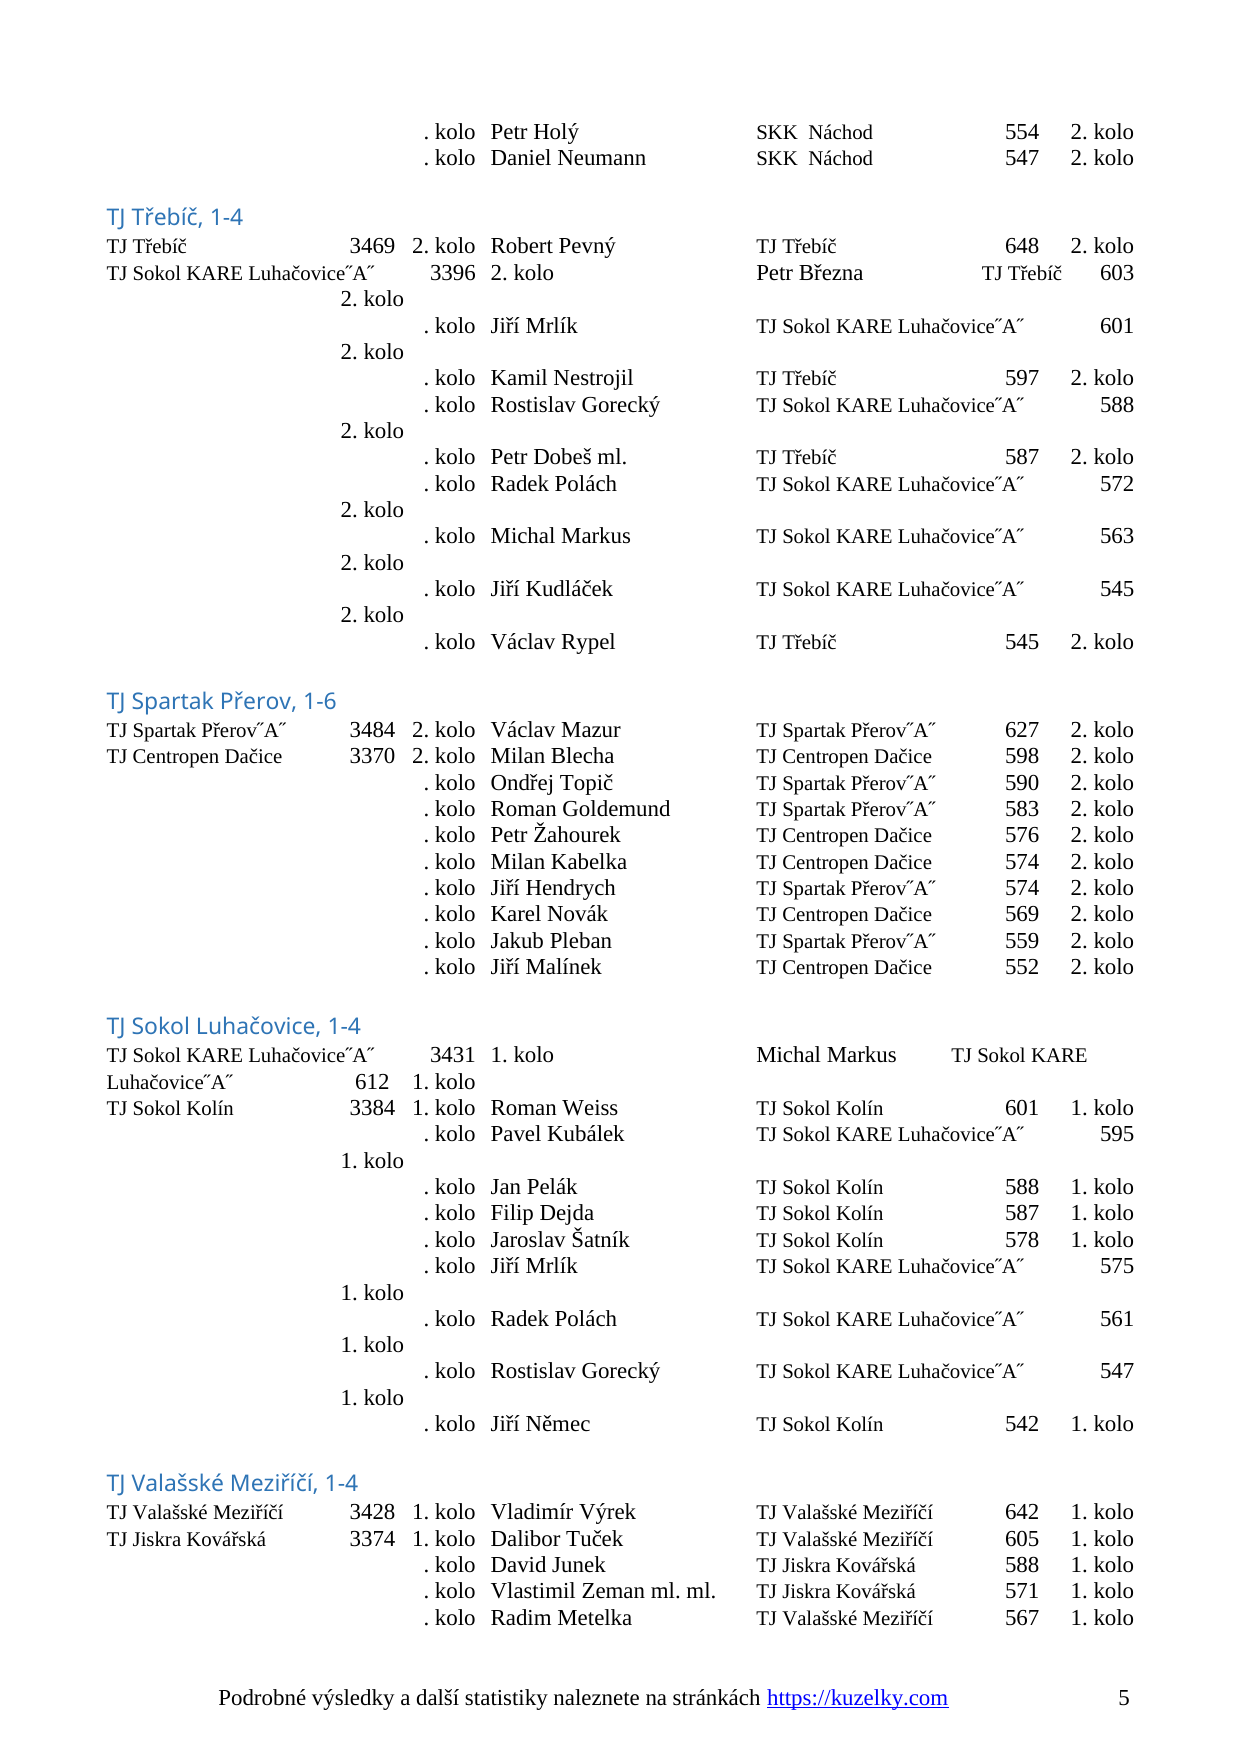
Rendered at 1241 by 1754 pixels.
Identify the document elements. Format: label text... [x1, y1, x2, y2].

text . kolo Jiří Kudláček TJ Sokol KARE Luhačovice˝A˝ 545 2. kolo [106, 575, 1134, 628]
text . kolo Milan Kabelka TJ Centropen Dačice 574 2. kolo [106, 848, 1134, 874]
text . kolo Jiří Malínek TJ Centropen Dačice 552 2. kolo [106, 953, 1134, 979]
text . kolo Radek Polách TJ Sokol KARE Luhačovice˝A˝ 572 2. kolo [106, 470, 1134, 522]
text TJ Valašské Meziříčí 3428 1. kolo Vladimír Výrek TJ Valašské Meziříčí 642 1. kolo [106, 1498, 1134, 1525]
text . kolo Pavel Kubálek TJ Sokol KARE Luhačovice˝A˝ 595 1. kolo [106, 1120, 1134, 1173]
text . kolo Kamil Nestrojil TJ Třebíč 597 2. kolo [106, 364, 1134, 391]
text TJ Centropen Dačice 3370 2. kolo Milan Blecha TJ Centropen Dačice 598 2. kolo [106, 742, 1134, 769]
text . kolo Jan Pelák TJ Sokol Kolín 588 1. kolo [106, 1173, 1134, 1199]
text . kolo Petr Žahourek TJ Centropen Dačice 576 2. kolo [106, 821, 1134, 848]
text . kolo Jiří Mrlík TJ Sokol KARE Luhačovice˝A˝ 575 1. kolo [106, 1252, 1134, 1305]
text . kolo David Junek TJ Jiskra Kovářská 588 1. kolo [106, 1551, 1134, 1577]
text . kolo Filip Dejda TJ Sokol Kolín 587 1. kolo [106, 1199, 1134, 1226]
subtitle TJ Spartak Přerov, 1-6 [106, 685, 1134, 716]
text . kolo Jakub Pleban TJ Spartak Přerov˝A˝ 559 2. kolo [106, 927, 1134, 953]
text . kolo Petr Holý SKK Náchod 554 2. kolo [106, 118, 1134, 144]
text . kolo Daniel Neumann SKK Náchod 547 2. kolo [106, 144, 1134, 171]
text . kolo Jiří Mrlík TJ Sokol KARE Luhačovice˝A˝ 601 2. kolo [106, 312, 1134, 364]
text . kolo Jiří Hendrych TJ Spartak Přerov˝A˝ 574 2. kolo [106, 874, 1134, 901]
text TJ Spartak Přerov˝A˝ 3484 2. kolo Václav Mazur TJ Spartak Přerov˝A˝ 627 2. kolo [106, 716, 1134, 742]
text TJ Třebíč 3469 2. kolo Robert Pevný TJ Třebíč 648 2. kolo [106, 233, 1134, 259]
text . kolo Michal Markus TJ Sokol KARE Luhačovice˝A˝ 563 2. kolo [106, 522, 1134, 575]
text . kolo Radek Polách TJ Sokol KARE Luhačovice˝A˝ 561 1. kolo [106, 1305, 1134, 1358]
subtitle TJ Sokol Luhačovice, 1-4 [106, 1010, 1134, 1041]
text . kolo Jaroslav Šatník TJ Sokol Kolín 578 1. kolo [106, 1226, 1134, 1252]
text . kolo Petr Dobeš ml. TJ Třebíč 587 2. kolo [106, 443, 1134, 470]
subtitle TJ Třebíč, 1-4 [106, 201, 1134, 233]
text . kolo Karel Novák TJ Centropen Dačice 569 2. kolo [106, 901, 1134, 927]
text . kolo Ondřej Topič TJ Spartak Přerov˝A˝ 590 2. kolo [106, 769, 1134, 795]
text . kolo Radim Metelka TJ Valašské Meziříčí 567 1. kolo [106, 1604, 1134, 1630]
text . kolo Václav Rypel TJ Třebíč 545 2. kolo [106, 628, 1134, 654]
text . kolo Vlastimil Zeman ml. ml. TJ Jiskra Kovářská 571 1. kolo [106, 1577, 1134, 1604]
subtitle TJ Valašské Meziříčí, 1-4 [106, 1467, 1134, 1498]
text . kolo Jiří Němec TJ Sokol Kolín 542 1. kolo [106, 1410, 1134, 1437]
text TJ Sokol KARE Luhačovice˝A˝ 3431 1. kolo Michal Markus TJ Sokol KARE Luhačovice˝A˝ 612 1. kolo [106, 1041, 1134, 1094]
text TJ Sokol Kolín 3384 1. kolo Roman Weiss TJ Sokol Kolín 601 1. kolo [106, 1094, 1134, 1120]
text . kolo Roman Goldemund TJ Spartak Přerov˝A˝ 583 2. kolo [106, 795, 1134, 821]
text TJ Jiskra Kovářská 3374 1. kolo Dalibor Tuček TJ Valašské Meziříčí 605 1. kolo [106, 1525, 1134, 1551]
text . kolo Rostislav Gorecký TJ Sokol KARE Luhačovice˝A˝ 547 1. kolo [106, 1358, 1134, 1410]
text TJ Sokol KARE Luhačovice˝A˝ 3396 2. kolo Petr Března TJ Třebíč 603 2. kolo [106, 259, 1134, 312]
text . kolo Rostislav Gorecký TJ Sokol KARE Luhačovice˝A˝ 588 2. kolo [106, 391, 1134, 443]
